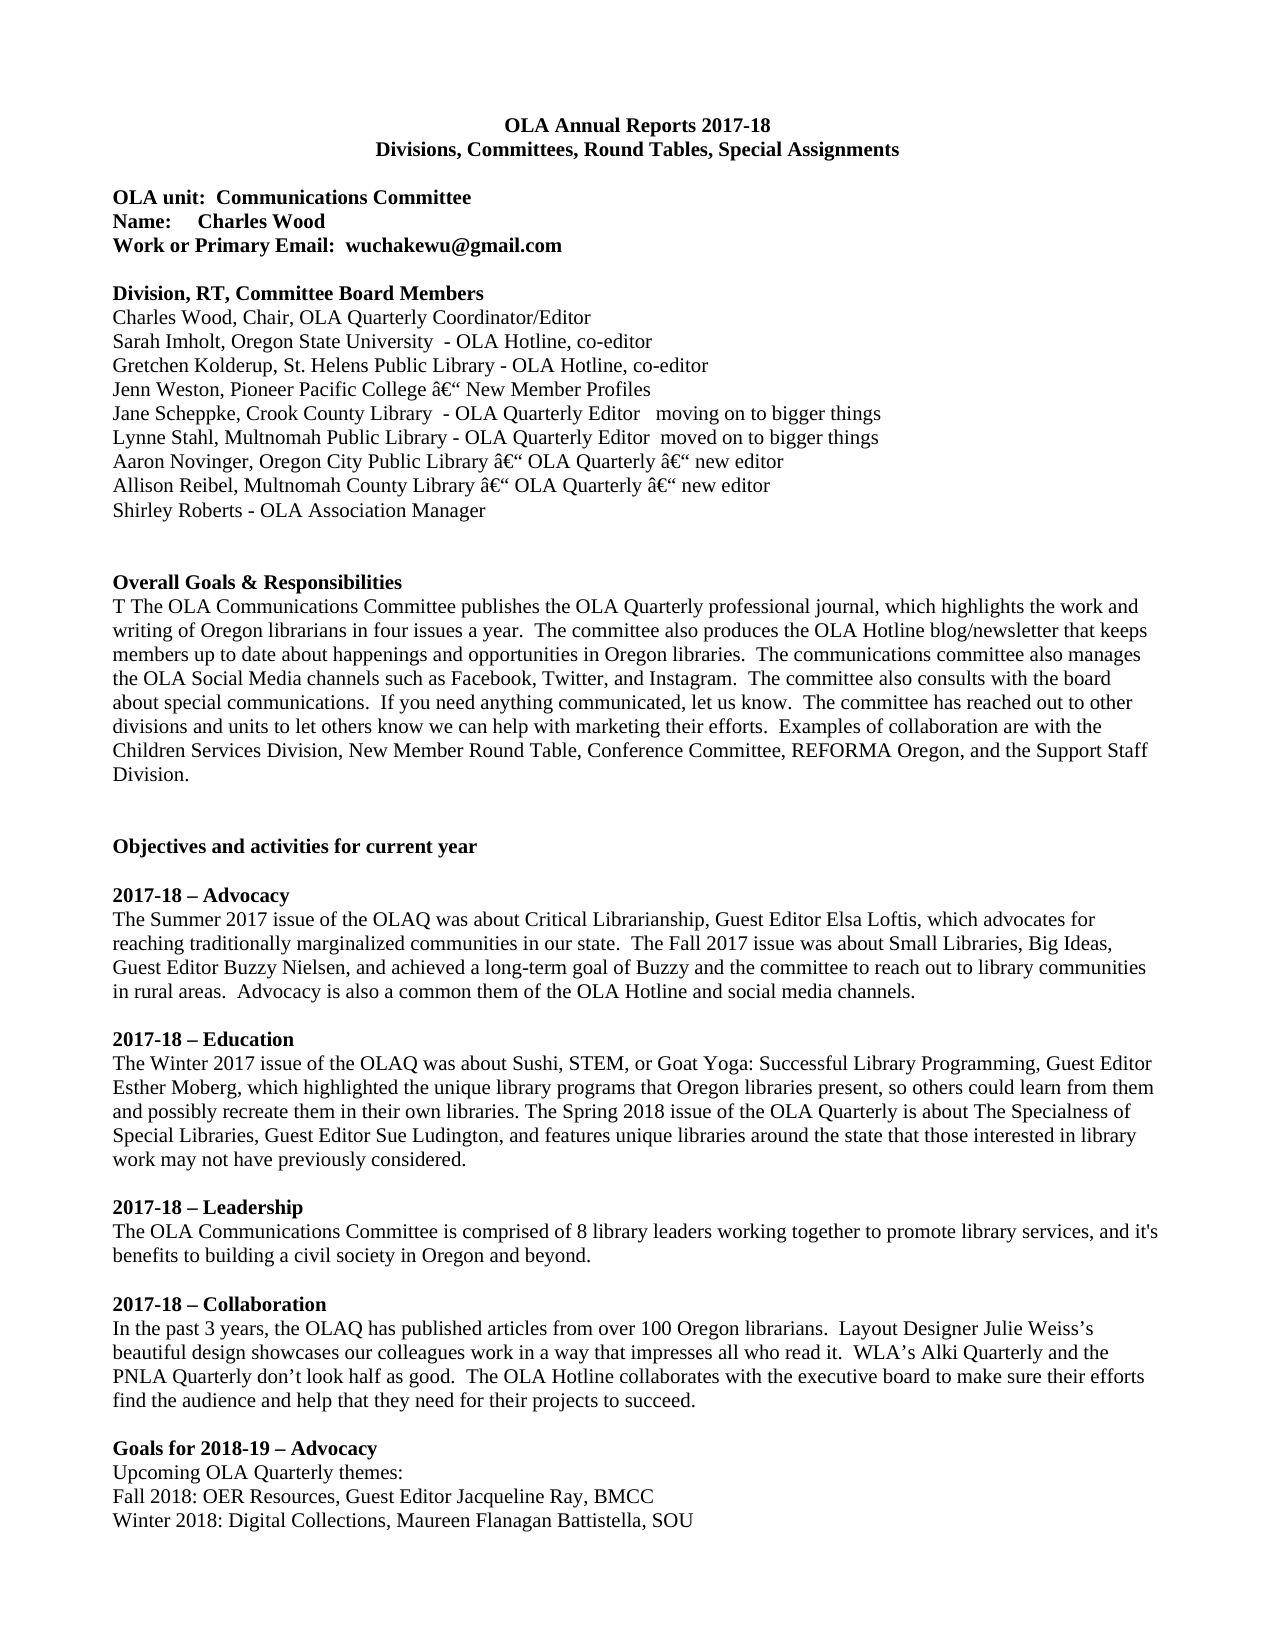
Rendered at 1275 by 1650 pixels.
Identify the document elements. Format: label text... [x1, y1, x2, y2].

text Work or Primary Email: wuchakewu@gmail.com Division, RT, Committee Board Members Charles Wood, Chair, OLA Quarterly Coordinator/Editor Sarah Imholt, Oregon State University - OLA Hotline, co-editor Gretchen Kolderup, St. Helens Public Library - OLA Hotline, co-editor Jenn Weston, Pioneer Pacific College â€“ New Member Profiles Jane Scheppke, Crook County Library - OLA Quarterly Editor moving on to bigger things Lynne Stahl, Multnomah Public Library - OLA Quarterly Editor moved on to bigger things Aaron Novinger, Oregon City Public Library â€“ OLA Quarterly â€“ new editor Allison Reibel, Multnomah County Library â€“ OLA Quarterly â€“ new editor Shirley Roberts - OLA Association Manager [112, 233, 1162, 522]
text OLA Annual Reports 2017-18 [112, 112, 1162, 137]
text 2017-18 – Education The Winter 2017 issue of the OLAQ was about Sushi, STEM, or Goat Yoga: Successful Library Programming, Guest Editor Esther Moberg, which highlighted the unique library programs that Oregon libraries present, so others could learn from them and possibly recreate them in their own libraries. The Spring 2018 issue of the OLA Quarterly is about The Specialness of Special Libraries, Guest Editor Sue Ludington, and features unique libraries around the state that those interested in library work may not have previously considered. [112, 1027, 1162, 1171]
text 2017-18 – Leadership The OLA Communications Committee is comprised of 8 library leaders working together to promote library services, and it's benefits to building a civil society in Oregon and beyond. [112, 1195, 1162, 1267]
text OLA unit: Communications Committee [112, 185, 1162, 209]
text 2017-18 – Collaboration In the past 3 years, the OLAQ has published articles from over 100 Oregon librarians. Layout Designer Julie Weiss’s beautiful design showcases our colleagues work in a way that impresses all who read it. WLA’s Alki Quarterly and the PNLA Quarterly don’t look half as good. The OLA Hotline collaborates with the executive board to make sure their efforts find the audience and help that they need for their projects to succeed. [112, 1267, 1162, 1412]
text Overall Goals & Responsibilities T The OLA Communications Committee publishes the OLA Quarterly professional journal, which highlights the work and writing of Oregon librarians in four issues a year. The committee also produces the OLA Hotline blog/newsletter that keeps members up to date about happenings and opportunities in Oregon libraries. The communications committee also manages the OLA Social Media channels such as Facebook, Twitter, and Instagram. The committee also consults with the board about special communications. If you need anything communicated, let us know. The committee has reached out to other divisions and units to let others know we can help with marketing their efforts. Examples of collaboration are with the Children Services Division, New Member Round Table, Conference Committee, REFORMA Oregon, and the Support Staff Division. [112, 522, 1162, 786]
text 2017-18 – Advocacy The Summer 2017 issue of the OLAQ was about Critical Librarianship, Guest Editor Elsa Loftis, which advocates for reaching traditionally marginalized communities in our state. The Fall 2017 issue was about Small Libraries, Big Ideas, Guest Editor Buzzy Nielsen, and achieved a long-term goal of Buzzy and the committee to reach out to library communities in rural areas. Advocacy is also a common them of the OLA Hotline and social media channels. [112, 858, 1162, 1027]
text Divisions, Committees, Round Tables, Special Assignments [112, 137, 1162, 185]
text Name: Charles Wood [112, 209, 1162, 233]
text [112, 1436, 1162, 1532]
text Objectives and activities for current year [112, 834, 1162, 858]
